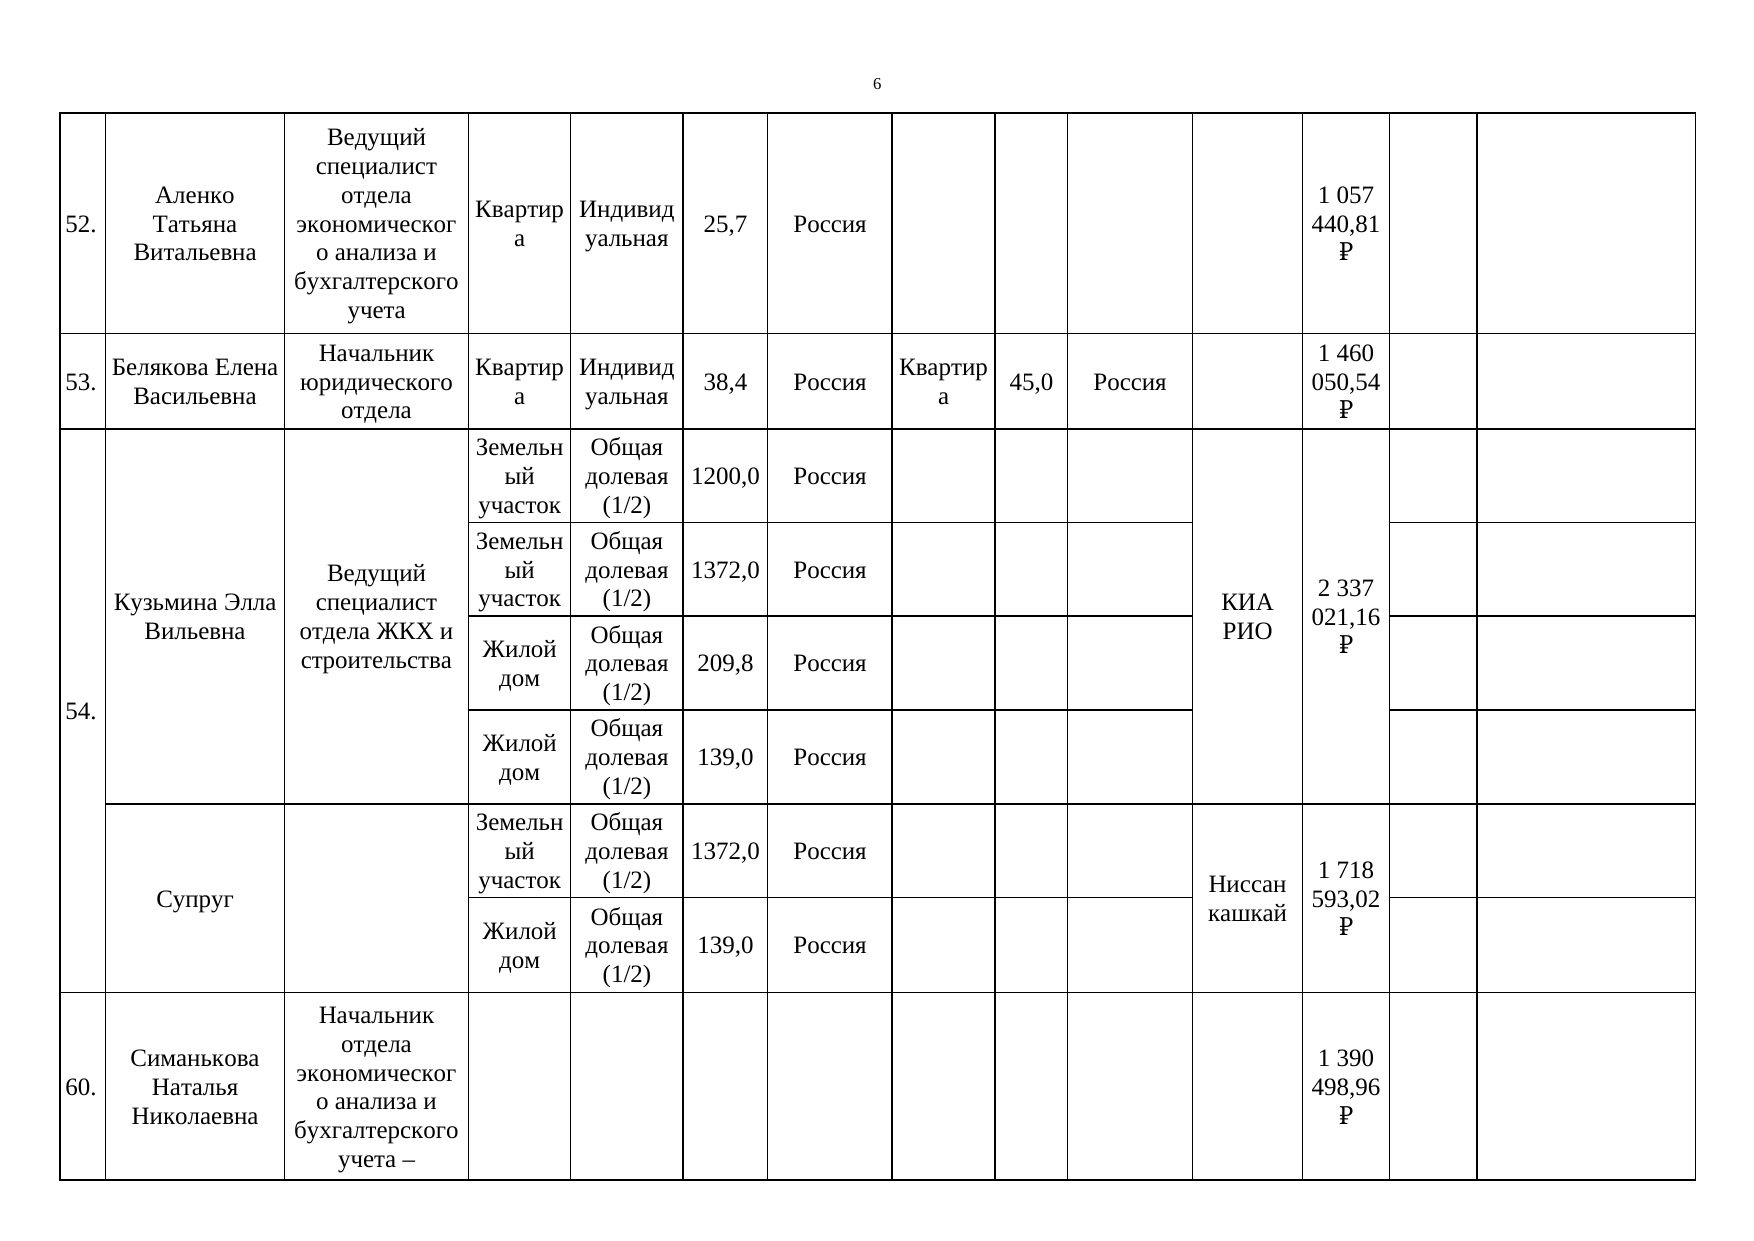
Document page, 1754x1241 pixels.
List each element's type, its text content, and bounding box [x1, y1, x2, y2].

table_cell [61, 334, 105, 428]
table_cell [1390, 805, 1476, 897]
table_cell [61, 993, 105, 1179]
table_cell [1478, 898, 1695, 992]
table_cell Общая долевая (1/2) [571, 523, 682, 615]
table_cell [1478, 805, 1695, 897]
table_cell [1390, 711, 1476, 803]
table_cell Жилой дом [469, 617, 570, 709]
table_cell 1200,0 [684, 430, 767, 522]
table_cell Россия [768, 805, 891, 897]
table_cell [1068, 993, 1192, 1179]
table_cell [996, 711, 1067, 803]
table_cell 1 390 498,96 ₽ [1303, 993, 1389, 1179]
table_cell Белякова Елена Васильевна [106, 334, 284, 428]
table_cell 1 460 050,54 ₽ [1303, 334, 1389, 428]
table_cell Россия [768, 617, 891, 709]
table_cell 38,4 [684, 334, 767, 428]
table_cell Россия [768, 334, 891, 428]
table_cell Общая долевая (1/2) [571, 617, 682, 709]
table_cell [1390, 523, 1476, 615]
table_cell Жилой дом [469, 898, 570, 992]
table_cell Жилой дом [469, 711, 570, 803]
table_cell 1 057 440,81 ₽ [1303, 114, 1389, 332]
table_cell [893, 114, 994, 332]
table_cell Квартира [469, 114, 570, 332]
table_cell [893, 523, 994, 615]
table_cell [1478, 617, 1695, 709]
table_cell [1390, 114, 1476, 332]
table_cell [1193, 334, 1302, 428]
table_cell Индивидуальная [571, 334, 682, 428]
table_cell [1068, 711, 1192, 803]
table_cell 1 718 593,02 ₽ [1303, 805, 1389, 992]
table_cell [1390, 898, 1476, 992]
table_cell [571, 993, 682, 1179]
table_cell [1193, 993, 1302, 1179]
table_cell [1068, 898, 1192, 992]
table_cell Общая долевая (1/2) [571, 711, 682, 803]
table_cell [768, 993, 891, 1179]
table_cell Ниссан кашкай [1193, 805, 1302, 992]
table_cell Ведущий специалист отдела экономического анализа и бухгалтерского учета [285, 114, 468, 332]
table_cell Супруг [106, 805, 284, 992]
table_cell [285, 993, 468, 1179]
table_cell [996, 993, 1067, 1179]
table_cell [996, 805, 1067, 897]
table_cell Квартира [469, 334, 570, 428]
table_cell [1193, 114, 1302, 332]
table_cell Россия [768, 523, 891, 615]
table_cell [1478, 993, 1695, 1179]
table_cell [893, 898, 994, 992]
table_cell 1372,0 [684, 805, 767, 897]
table_cell 209,8 [684, 617, 767, 709]
table_cell Россия [768, 898, 891, 992]
table_cell Земельный участок [469, 523, 570, 615]
table_cell [893, 993, 994, 1179]
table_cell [106, 993, 284, 1179]
table_cell 2 337 021,16 ₽ [1303, 430, 1389, 803]
table_cell [61, 430, 105, 992]
table_cell Аленко Татьяна Витальевна [106, 114, 284, 332]
table_cell 45,0 [996, 334, 1067, 428]
table_cell [684, 993, 767, 1179]
table_cell [1478, 430, 1695, 522]
table_cell Начальник юридического отдела [285, 334, 468, 428]
table_cell [996, 898, 1067, 992]
table_cell Индивидуальная [571, 114, 682, 332]
table_cell [893, 805, 994, 897]
table_cell Россия [768, 430, 891, 522]
table_cell Кузьмина Элла Вильевна [106, 430, 284, 803]
table_cell Россия [768, 711, 891, 803]
table_cell [1068, 430, 1192, 522]
table_cell Россия [1068, 334, 1192, 428]
table_cell 25,7 [684, 114, 767, 332]
table_cell [996, 114, 1067, 332]
table_cell [1390, 617, 1476, 709]
table_cell Земельный участок [469, 805, 570, 897]
table_cell [61, 114, 105, 332]
table_cell Квартира [893, 334, 994, 428]
table_cell [996, 523, 1067, 615]
table_cell [1068, 617, 1192, 709]
table_cell [1478, 711, 1695, 803]
table_cell [1068, 114, 1192, 332]
table_cell [1068, 523, 1192, 615]
table_cell [893, 617, 994, 709]
table_cell Россия [768, 114, 891, 332]
table_cell [1068, 805, 1192, 897]
table_cell 139,0 [684, 711, 767, 803]
table_cell Общая долевая (1/2) [571, 805, 682, 897]
table_cell [285, 805, 468, 992]
table_cell Ведущий специалист отдела ЖКХ и строительства [285, 430, 468, 803]
table_cell [1478, 334, 1695, 428]
table_cell [1390, 334, 1476, 428]
table_cell [1478, 114, 1695, 332]
table_cell [996, 430, 1067, 522]
table_cell Общая долевая (1/2) [571, 430, 682, 522]
table_cell КИА РИО [1193, 430, 1302, 803]
table_cell [1478, 523, 1695, 615]
table_cell [893, 711, 994, 803]
table_cell [893, 430, 994, 522]
table_cell 1372,0 [684, 523, 767, 615]
table_cell 139,0 [684, 898, 767, 992]
table_cell Общая долевая (1/2) [571, 898, 682, 992]
table_cell [469, 993, 570, 1179]
table_cell [996, 617, 1067, 709]
table_cell Земельный участок [469, 430, 570, 522]
table_cell [1390, 430, 1476, 522]
table_cell [1390, 993, 1476, 1179]
